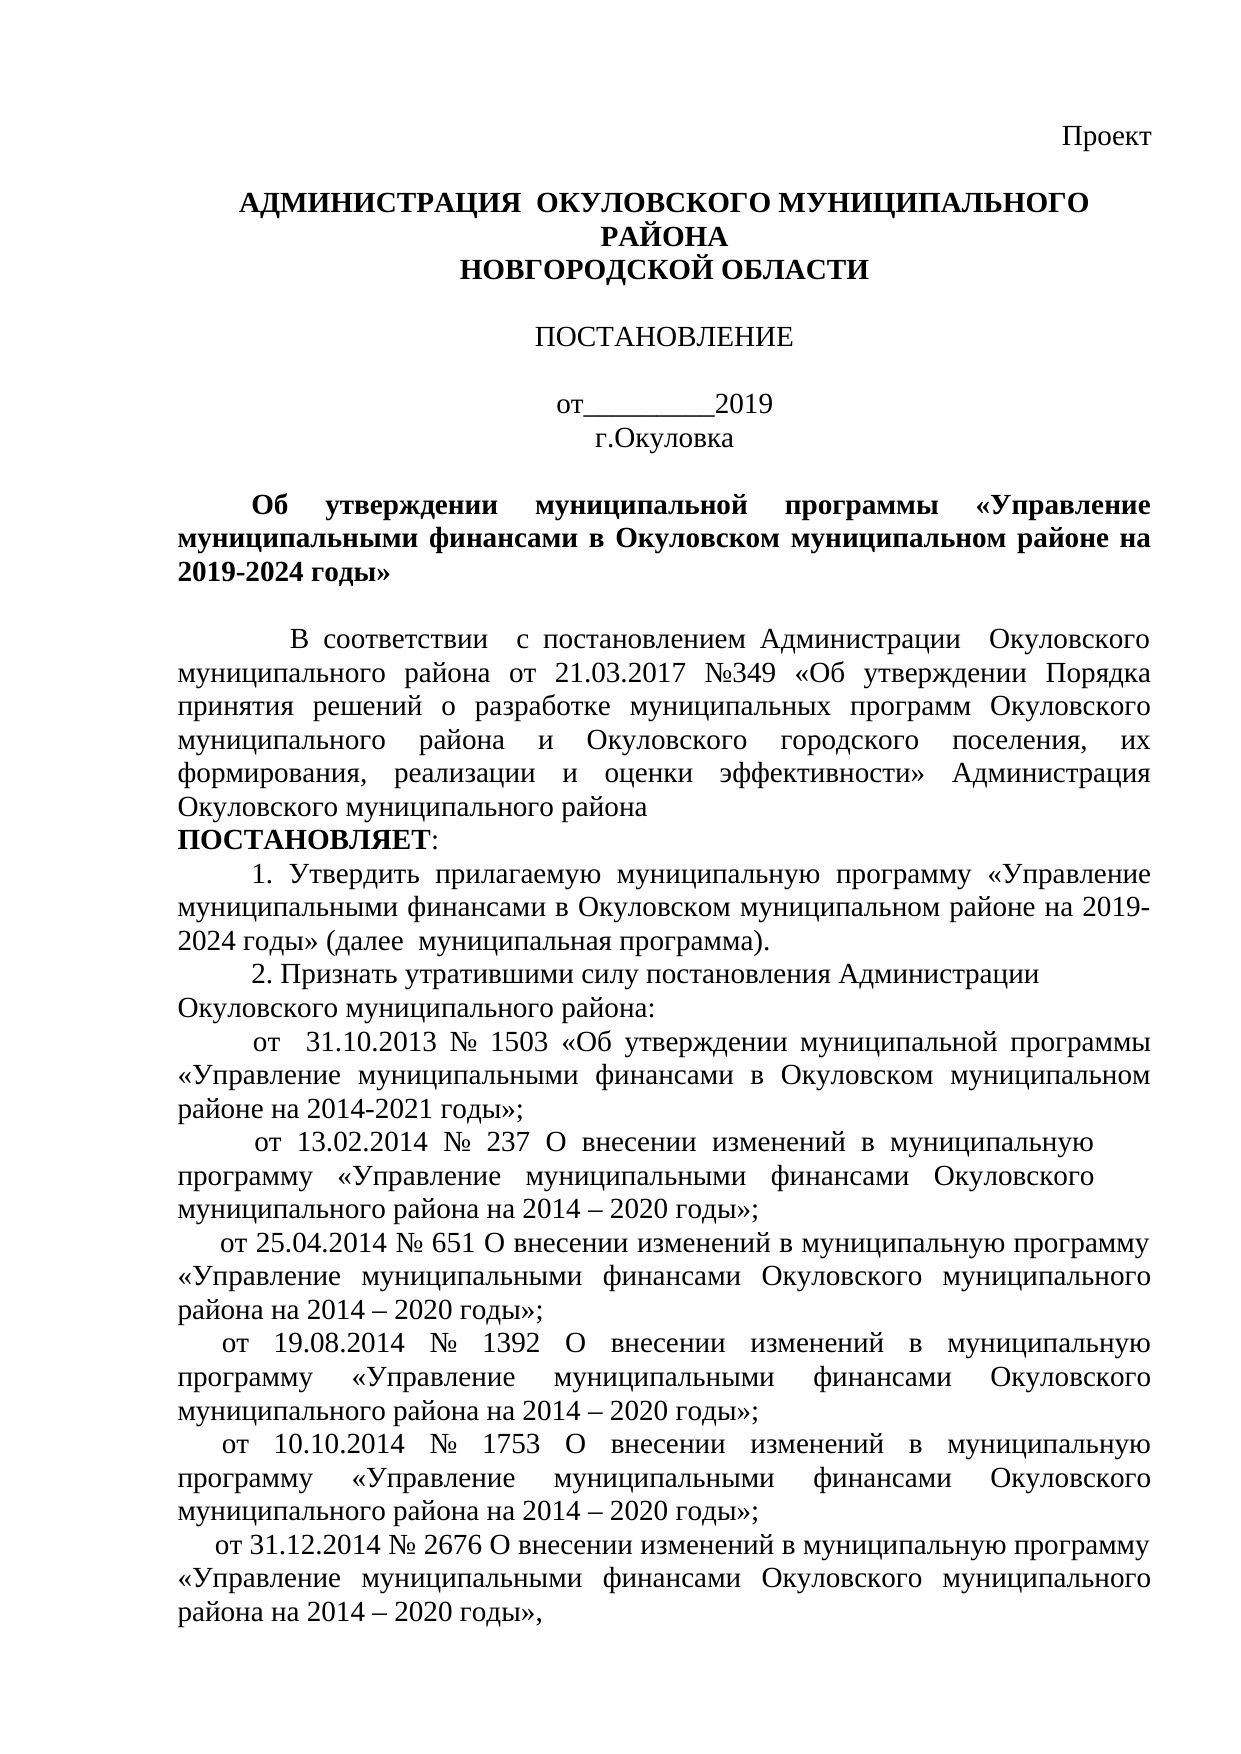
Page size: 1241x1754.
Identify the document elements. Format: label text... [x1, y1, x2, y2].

text НОВГОРОДСКОЙ ОБЛАСТИ [177, 252, 1152, 286]
text от 31.10.2013 № 1503 «Об утверждении муниципальной программы «Управление муниципальными финансами в Окуловском муниципальном районе на 2014-2021 годы»; [177, 1024, 1152, 1124]
text 2. Признать утратившими силу постановления Администрации [251, 957, 1152, 990]
text Окуловского муниципального района: [177, 990, 1152, 1024]
text от 19.08.2014 № 1392 О внесении изменений в муниципальную программу «Управление муниципальными финансами Окуловского муниципального района на 2014 – 2020 годы»; [177, 1326, 1152, 1426]
text В соответствии с постановлением Администрации Окуловского муниципального района от 21.03.2017 №349 «Об утверждении Порядка принятия решений о разработке муниципальных программ Окуловского муниципального района и Окуловского городского поселения, их формирования, реализации и оценки эффективности» Администрация Окуловского муниципального района [177, 621, 1152, 822]
text Администрация ОКУЛОВСКОГО муниципального [177, 185, 1152, 219]
text г.Окуловка [177, 420, 1152, 453]
text 1. Утвердить прилагаемую муниципальную программу «Управление муниципальными финансами в Окуловском муниципальном районе на 2019-2024 годы» (далее муниципальная программа). [177, 856, 1152, 957]
text РАЙОНА [177, 219, 1152, 252]
text ПОСТАНОВЛЯЕТ: [177, 822, 1152, 856]
text ПОСТАНОВЛЕНИЕ [177, 319, 1152, 353]
text Об утверждении муниципальной программы «Управление муниципальными финансами в Окуловском муниципальном районе на 2019-2024 годы» [177, 487, 1152, 588]
text от 25.04.2014 № 651 О внесении изменений в муниципальную программу «Управление муниципальными финансами Окуловского муниципального района на 2014 – 2020 годы»; [177, 1225, 1152, 1326]
text Проект [177, 118, 1152, 152]
text от_________2019 [177, 386, 1152, 420]
text от 13.02.2014 № 237 О внесении изменений в муниципальную программу «Управление муниципальными финансами Окуловского муниципального района на 2014 – 2020 годы»; [177, 1124, 1095, 1225]
text от 31.12.2014 № 2676 О внесении изменений в муниципальную программу «Управление муниципальными финансами Окуловского муниципального района на 2014 – 2020 годы», [162, 1527, 1152, 1627]
text от 10.10.2014 № 1753 О внесении изменений в муниципальную программу «Управление муниципальными финансами Окуловского муниципального района на 2014 – 2020 годы»; [177, 1426, 1152, 1527]
